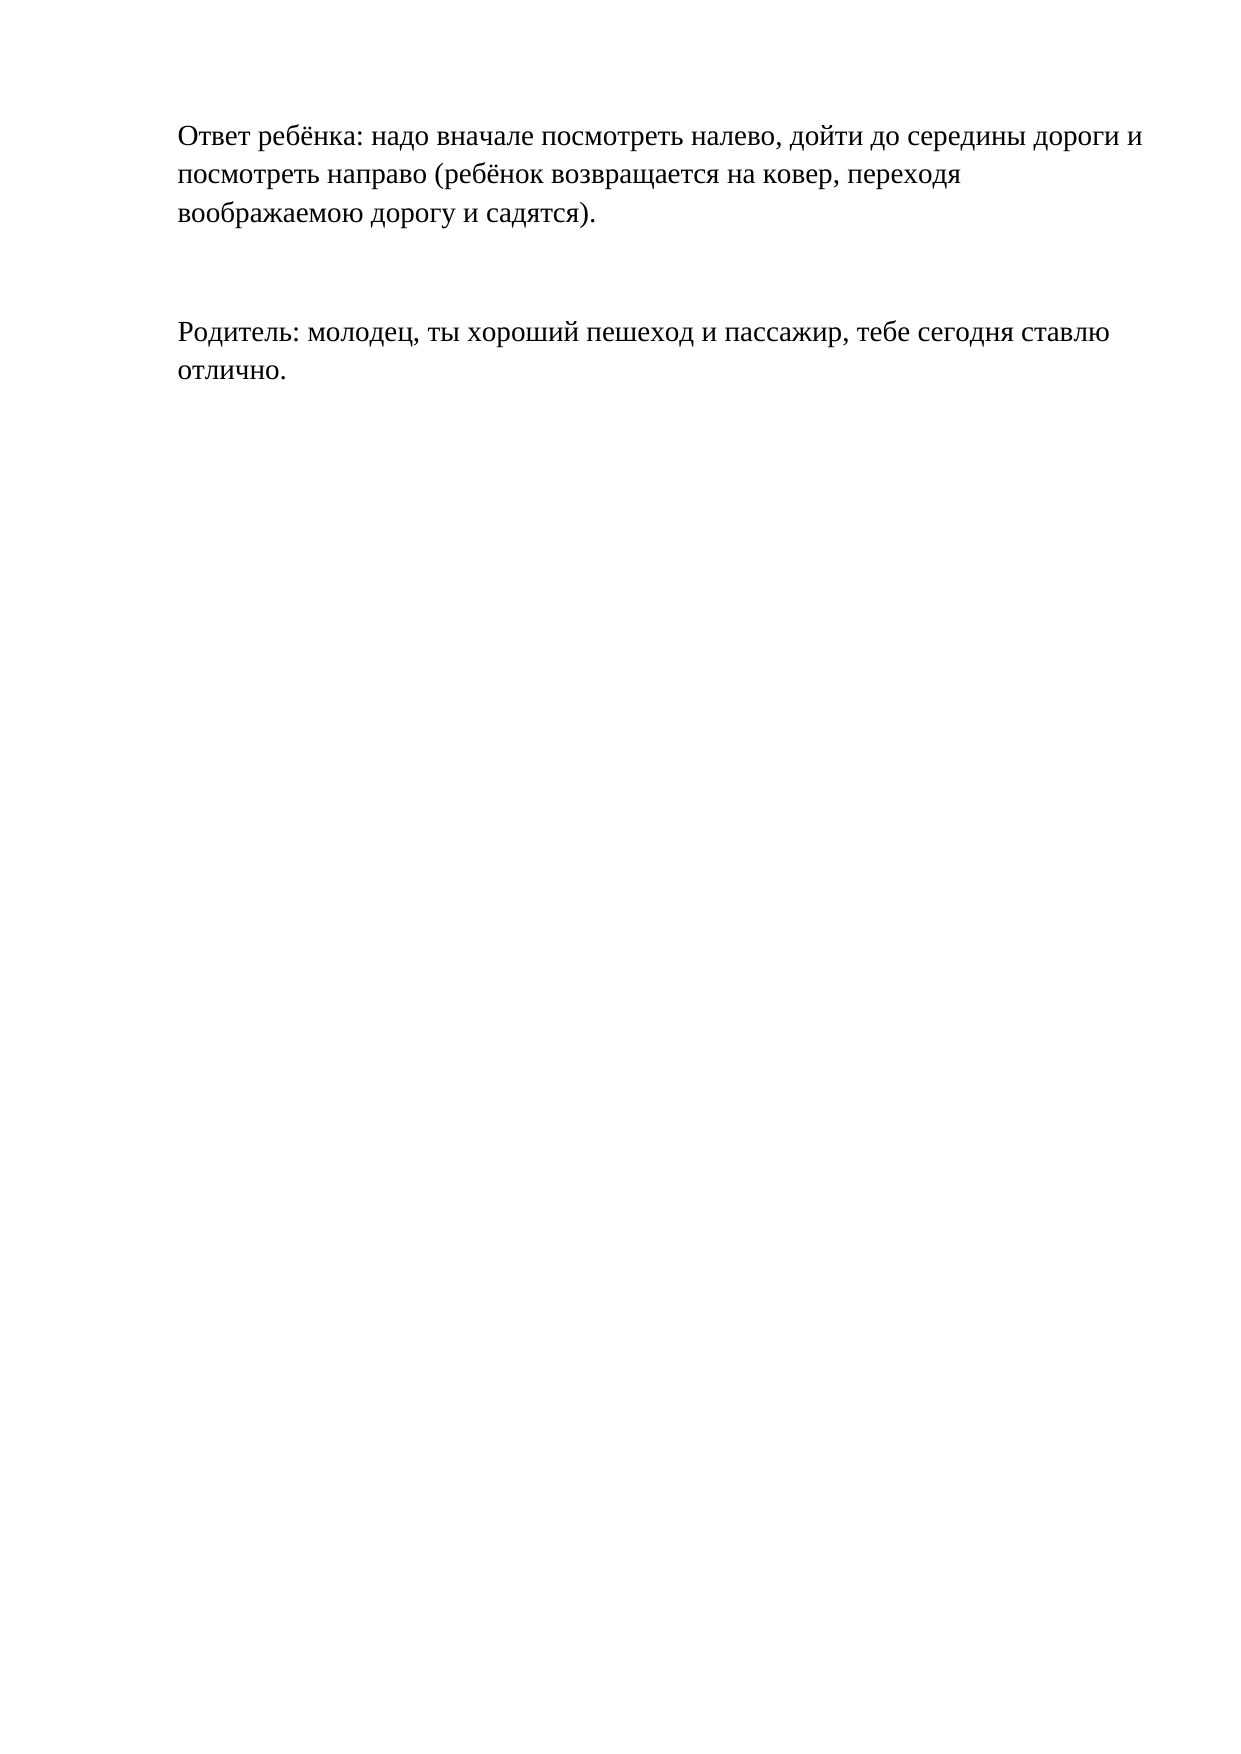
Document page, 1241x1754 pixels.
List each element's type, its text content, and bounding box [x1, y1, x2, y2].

text Родитель: молодец, ты хороший пешеход и пассажир, тебе сегодня ставлю отлично. [177, 314, 1152, 386]
text Ответ ребёнка: надо вначале посмотреть налево, дойти до середины дороги и посмотреть направо (ребёнок возвращается на ковер, переходя воображаемою дорогу и садятся). [177, 118, 1152, 229]
